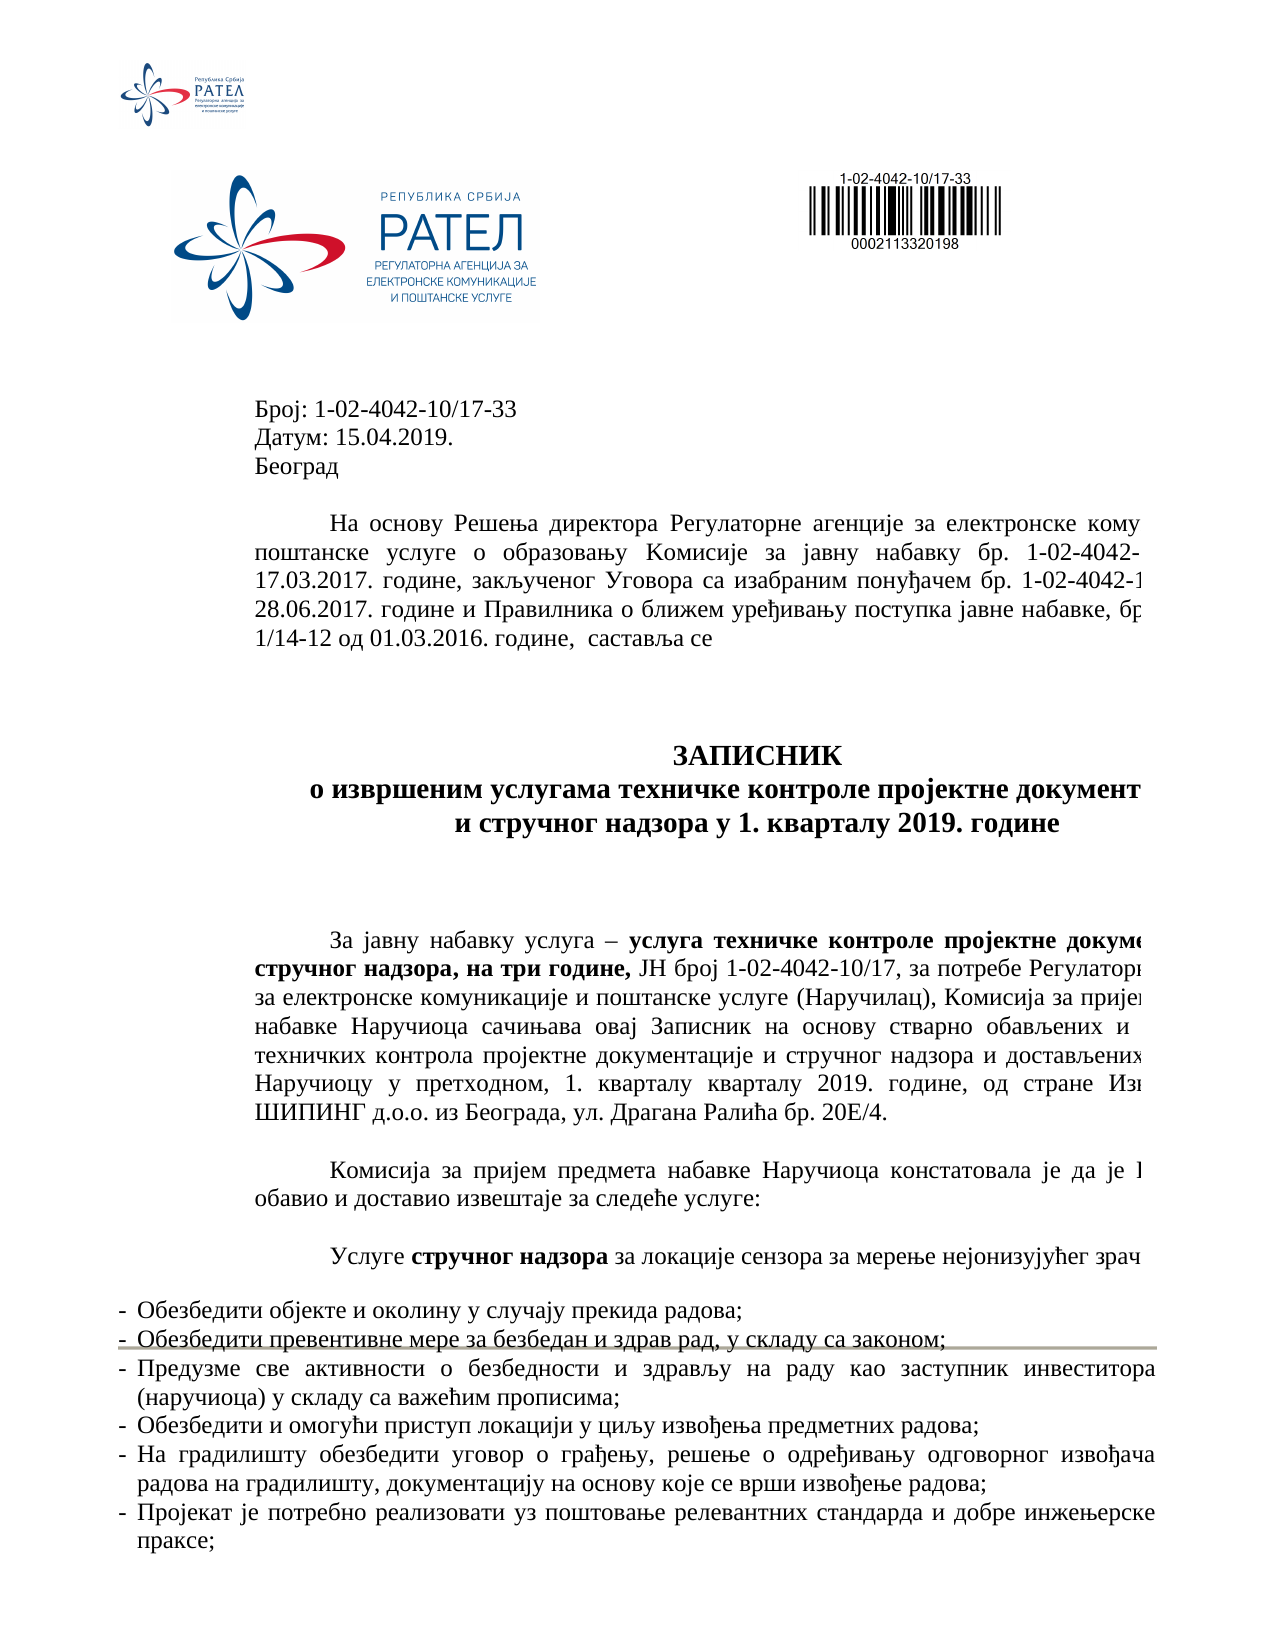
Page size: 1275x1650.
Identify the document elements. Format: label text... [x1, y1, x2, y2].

list На градилишту обезбедити уговор о грађењу, решење о одређивању одговорног извођача радова на градилишту, документацију на основу које се врши извођење радова; [118, 1439, 1156, 1497]
list Пројекат је потребно реализовати уз поштовање релевантних стандарда и добре инжењерске праксе; [118, 1497, 1157, 1554]
list Обезбедити објекте и околину у случају прекида радова; [118, 1296, 1157, 1324]
list Предузме све активности о безбедности и здрављу на раду као заступник инвеститора (наручиоца) у складу са важећим прописима; [118, 1353, 1157, 1411]
picture [118, 60, 247, 129]
list Обезбедити и омогући приступ локацији у циљу извођења предметних радова; [118, 1411, 1157, 1439]
list Обезбедити превентивне мере за безбедан и здрав рад, у складу са законом; [118, 1324, 1157, 1353]
